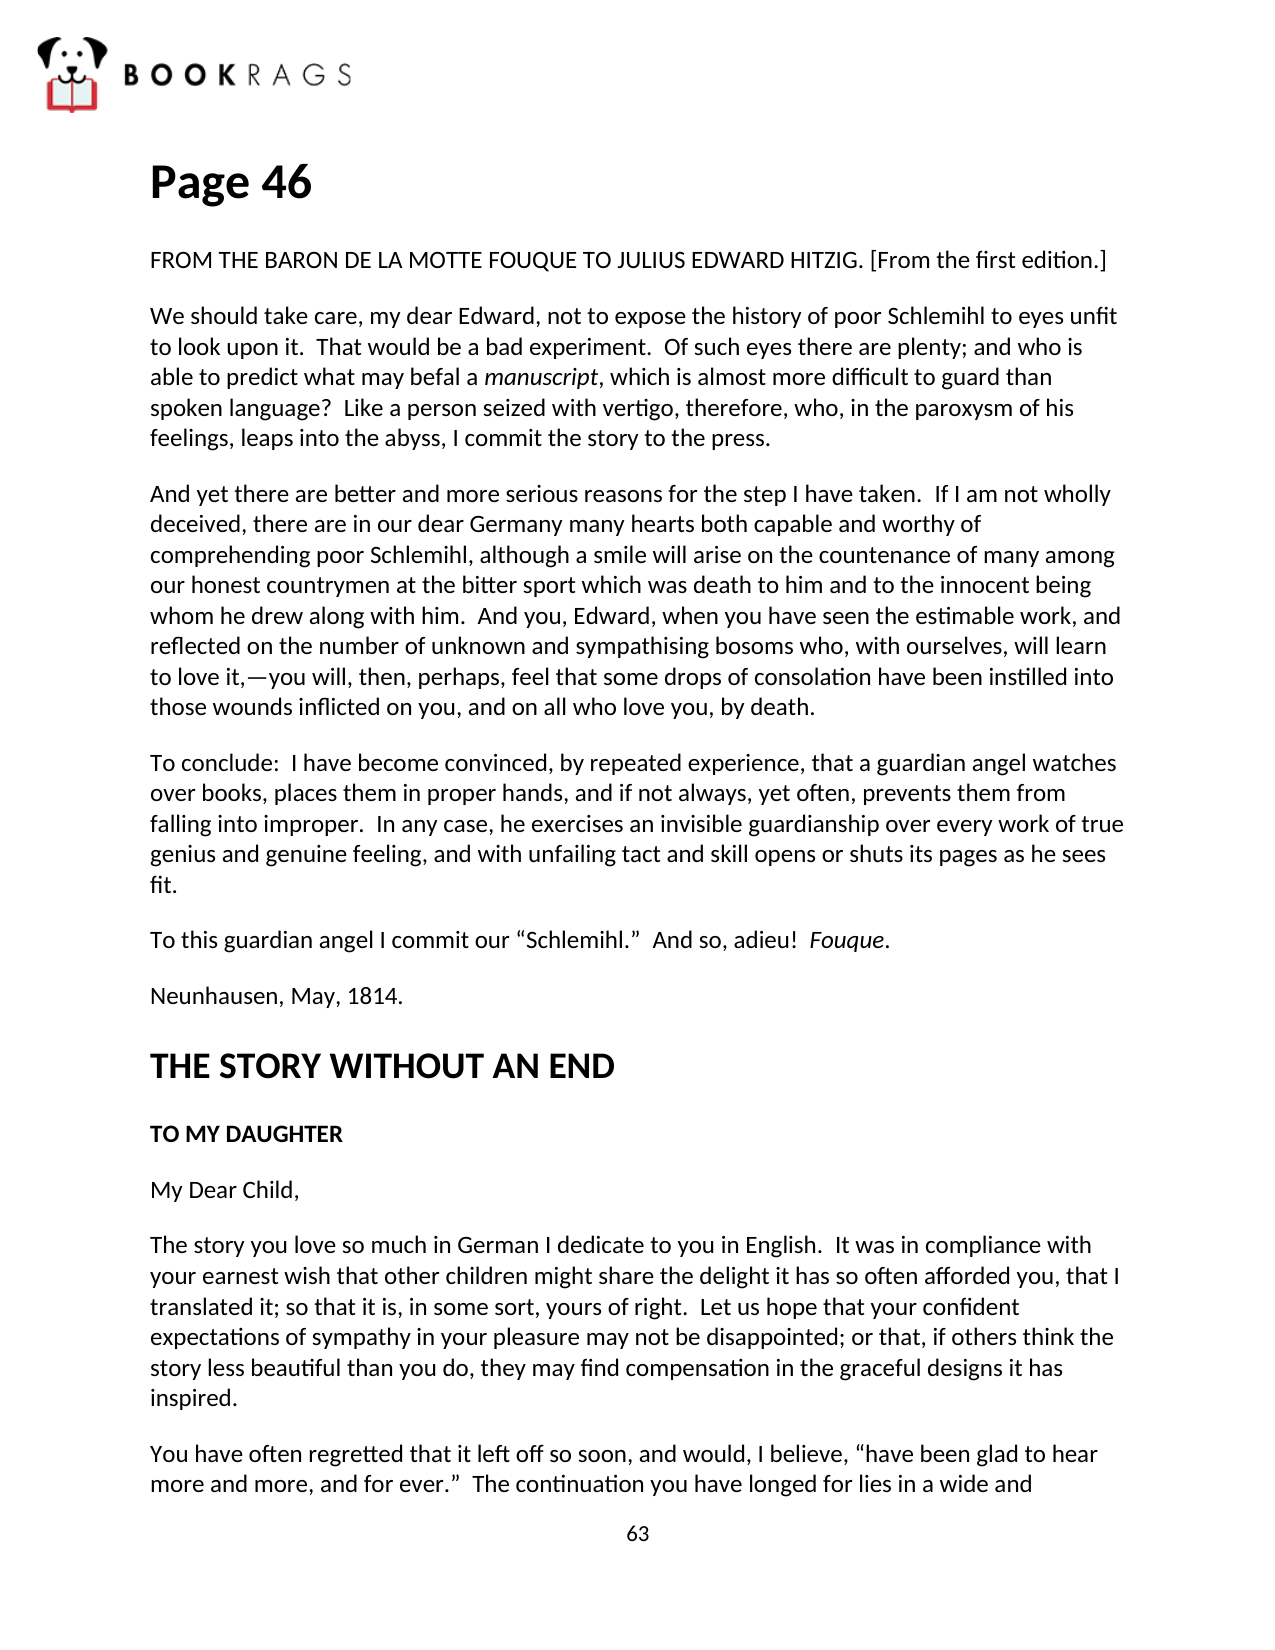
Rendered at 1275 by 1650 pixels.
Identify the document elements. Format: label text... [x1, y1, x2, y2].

text We should take care, my dear Edward, not to expose the history of poor Schlemihl to eyes unfit to look upon it. That would be a bad experiment. Of such eyes there are plenty; and who is able to predict what may befal a manuscript, which is almost more difficult to guard than spoken language? Like a person seized with vertigo, therefore, who, in the paroxysm of his feelings, leaps into the abyss, I commit the story to the press. [150, 300, 1125, 453]
text And yet there are better and more serious reasons for the step I have taken. If I am not wholly deceived, there are in our dear Germany many hearts both capable and worthy of comprehending poor Schlemihl, although a smile will arise on the countenance of many among our honest countrymen at the bitter sport which was death to him and to the innocent being whom he drew along with him. And you, Edward, when you have seen the estimable work, and reflected on the number of unknown and sympathising bosoms who, with ourselves, will learn to love it,—­you will, then, perhaps, feel that some drops of consolation have been instilled into those wounds inflicted on you, and on all who love you, by death. [150, 478, 1125, 722]
text The story you love so much in German I dedicate to you in English. It was in compliance with your earnest wish that other children might share the delight it has so often afforded you, that I translated it; so that it is, in some sort, yours of right. Let us hope that your confident expectations of sympathy in your pleasure may not be disappointed; or that, if others think the story less beautiful than you do, they may find compensation in the graceful designs it has inspired. [150, 1230, 1125, 1413]
text THE STORY WITHOUT AN END [150, 1042, 1125, 1087]
text To this guardian angel I commit our “Schlemihl.” And so, adieu! Fouque. [150, 924, 1125, 955]
text To conclude: I have become convinced, by repeated experience, that a guardian angel watches over books, places them in proper hands, and if not always, yet often, prevents them from falling into improper. In any case, he exercises an invisible guardianship over every work of true genius and genuine feeling, and with unfailing tact and skill opens or shuts its pages as he sees fit. [150, 747, 1125, 899]
text FROM THE BARON DE LA MOTTE FOUQUE TO JULIUS EDWARD HITZIG. [From the first edition.] [150, 244, 1125, 275]
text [150, 1438, 1125, 1499]
text My Dear Child, [150, 1174, 1125, 1205]
text TO MY DAUGHTER [150, 1119, 1125, 1149]
picture [37, 37, 351, 113]
text Neunhausen, May, 1814. [150, 980, 1125, 1011]
text Page 46 [150, 150, 1125, 211]
